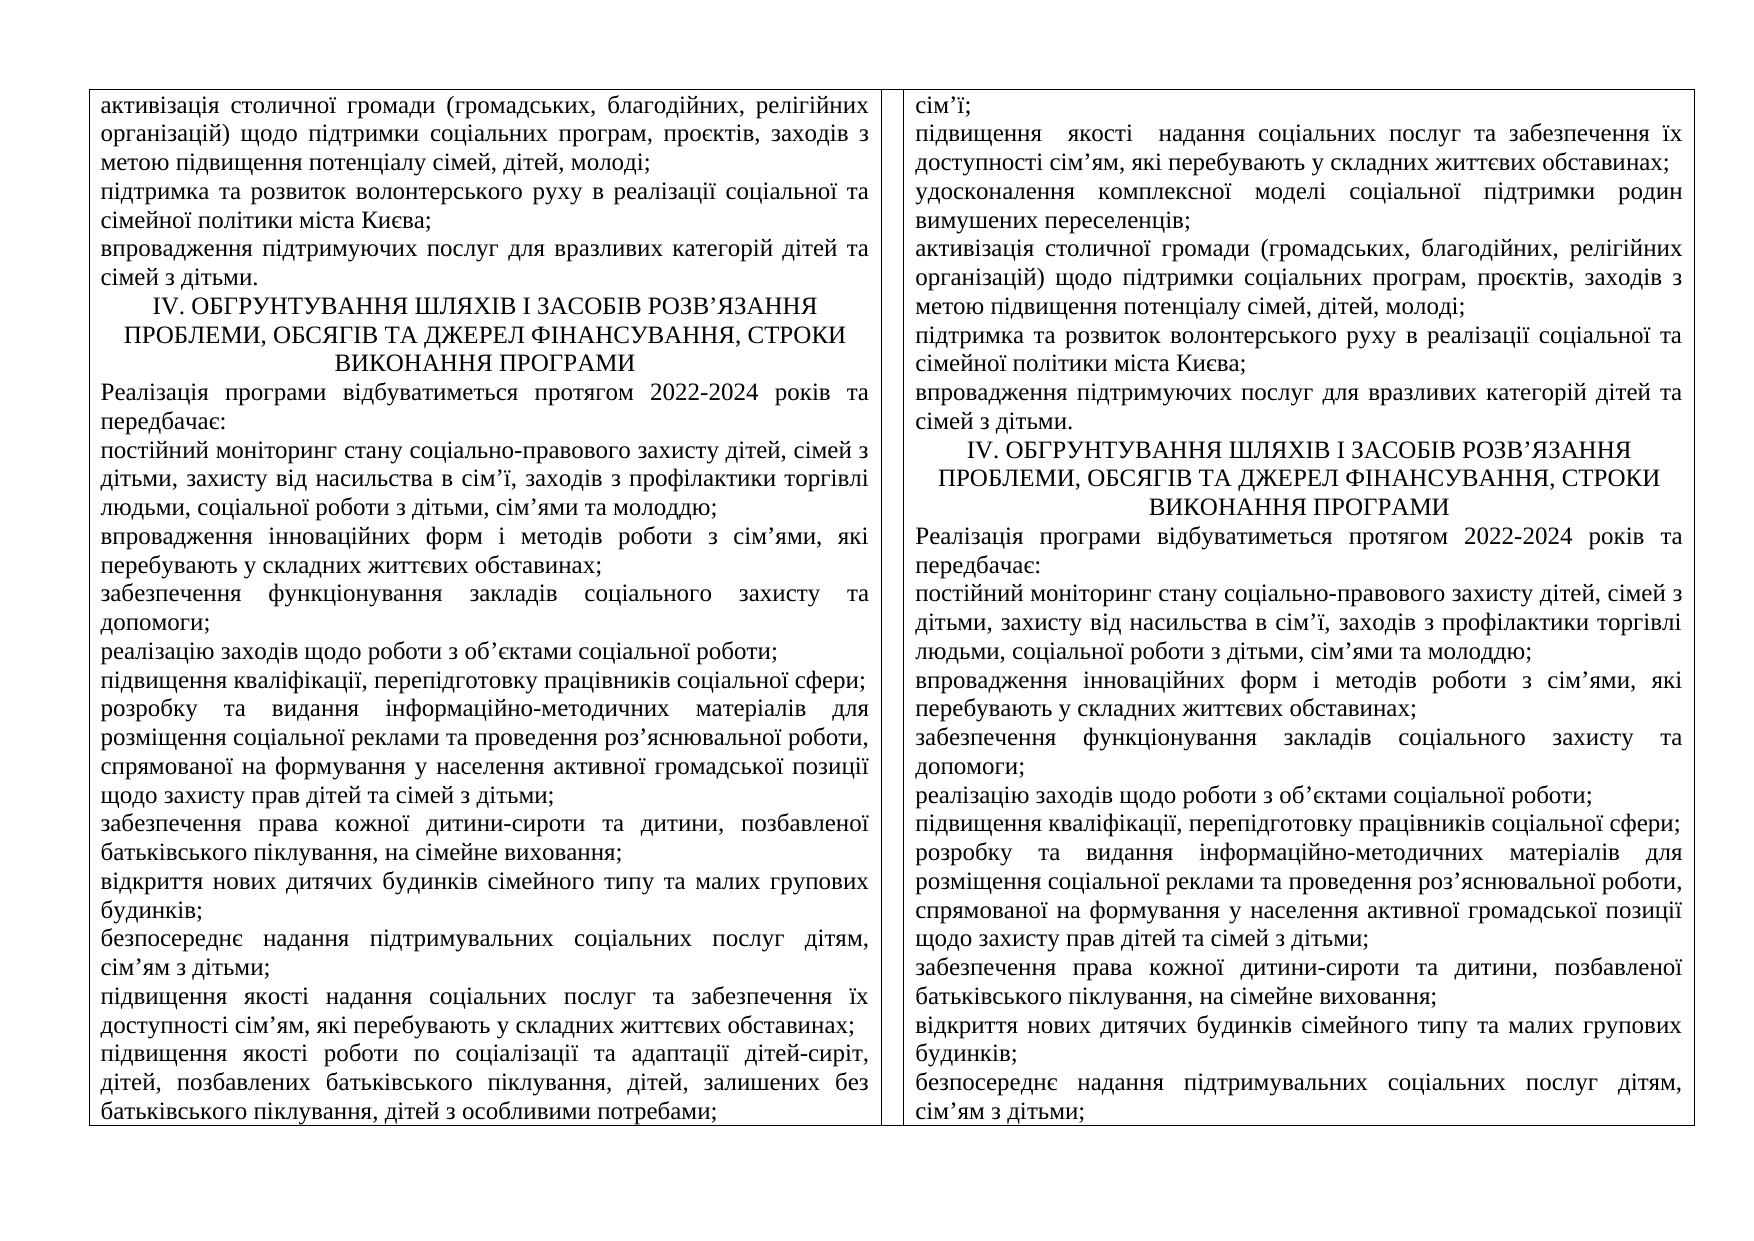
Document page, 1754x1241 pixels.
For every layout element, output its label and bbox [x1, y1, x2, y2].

table_cell [882, 90, 903, 1125]
table_cell [904, 90, 1694, 1125]
table_cell [90, 90, 881, 1125]
